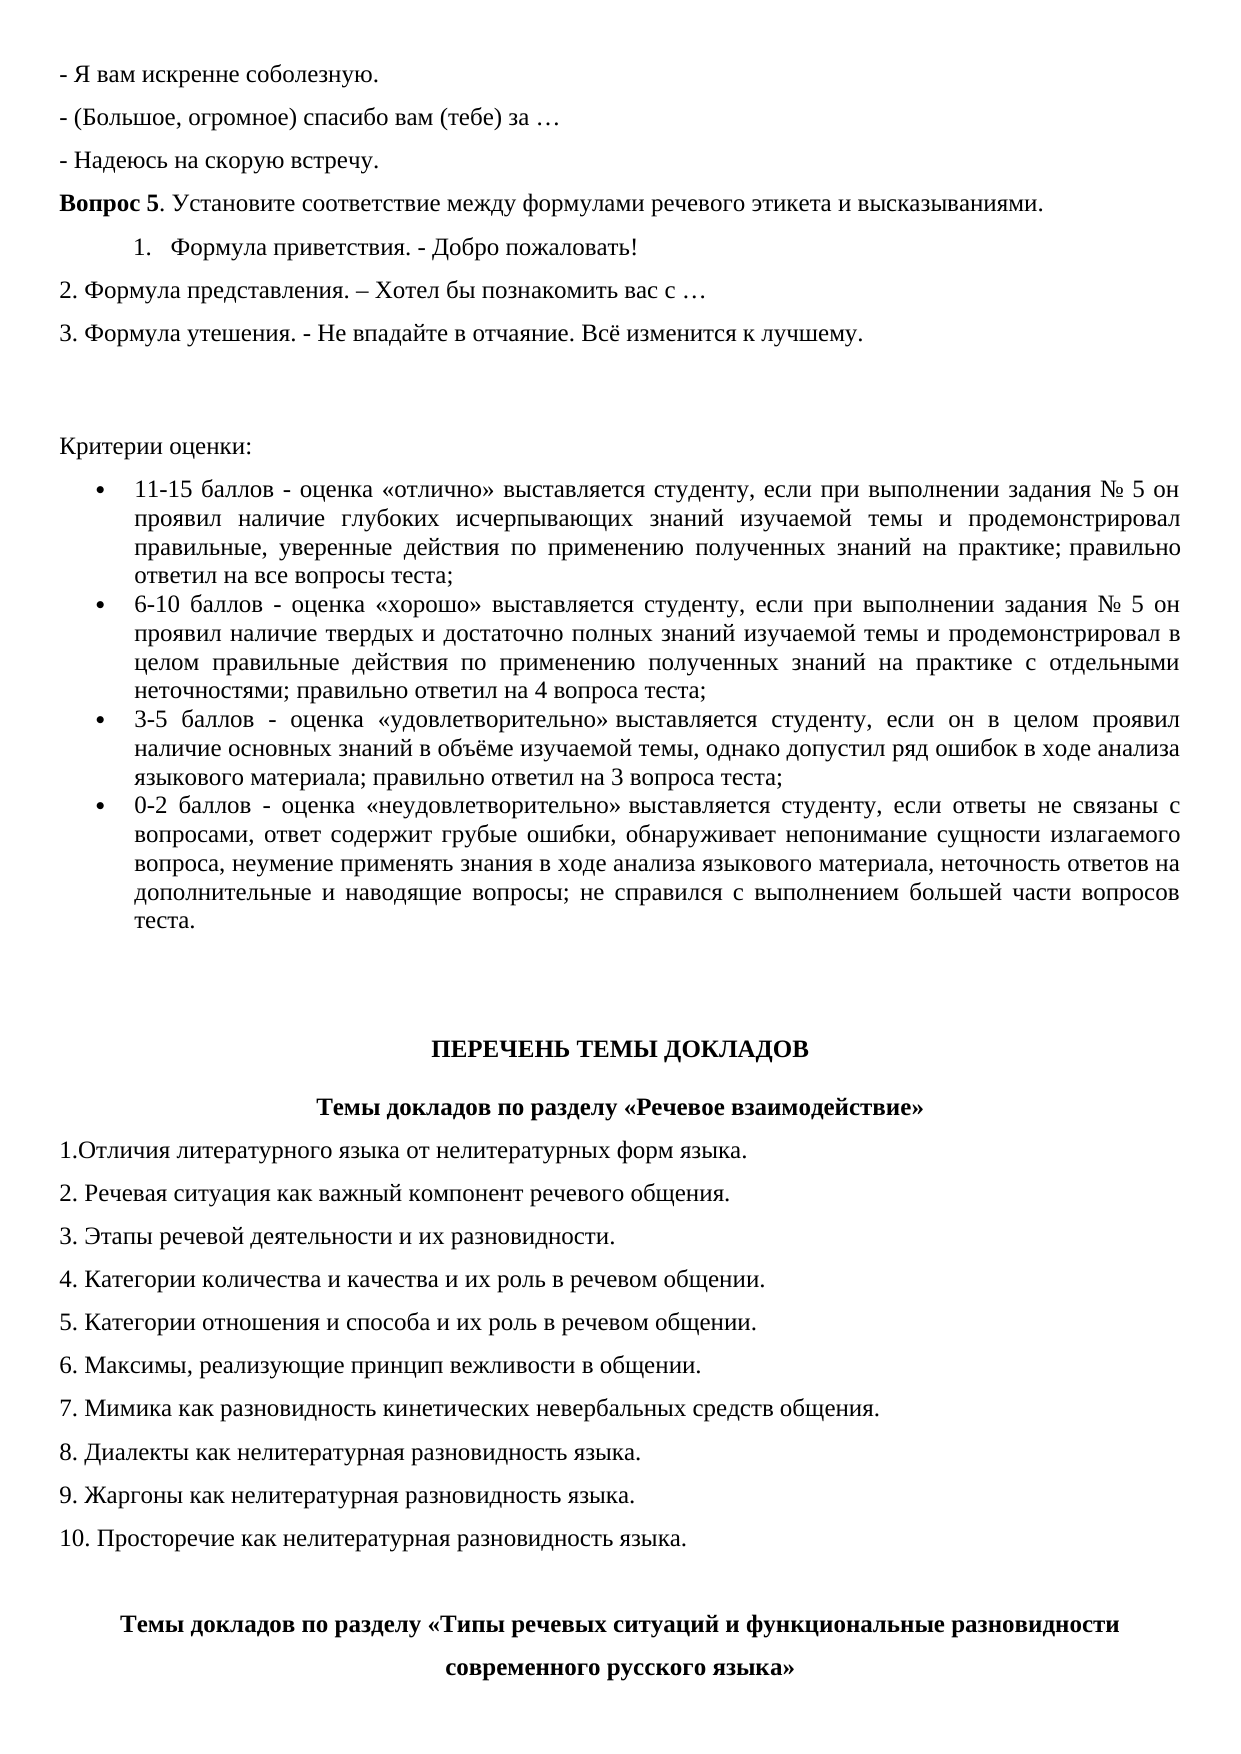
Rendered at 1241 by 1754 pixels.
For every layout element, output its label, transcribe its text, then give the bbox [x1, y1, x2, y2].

text 2. Формула представления. – Хотел бы познакомить вас с … [59, 275, 1181, 303]
list 11-15 баллов - оценка «отлично» выставляется студенту, если при выполнении задания № 5 он проявил наличие глубоких исчерпывающих знаний изучаемой темы и продемонстрировал правильные, уверенные действия по применению полученных знаний на практике; правильно ответил на все вопросы теста; [97, 474, 1181, 589]
text - (Большое, огромное) спасибо вам (тебе) за … [59, 102, 1181, 131]
text 1.Отличия литературного языка от нелитературных форм языка. [59, 1135, 1181, 1163]
text 2. Речевая ситуация как важный компонент речевого общения. [59, 1178, 1181, 1207]
text - Надеюсь на скорую встречу. [59, 145, 1181, 174]
text 3. Формула утешения. - Не впадайте в отчаяние. Всё изменится к лучшему. [59, 318, 1181, 347]
text 10. Просторечие как нелитературная разновидность языка. [59, 1523, 1181, 1552]
text Темы докладов по разделу «Речевое взаимодействие» [59, 1092, 1181, 1120]
text 4. Категории количества и качества и их роль в речевом общении. [59, 1264, 1181, 1293]
text ПЕРЕЧЕНЬ ТЕМЫ ДОКЛАДОВ [59, 1034, 1181, 1063]
text Темы докладов по разделу «Типы речевых ситуаций и функциональные разновидности современного русского языка» [59, 1609, 1181, 1681]
text 5. Категории отношения и способа и их роль в речевом общении. [59, 1307, 1181, 1336]
text 3. Этапы речевой деятельности и их разновидности. [59, 1221, 1181, 1250]
list 3-5 баллов - оценка «удовлетворительно» выставляется студенту, если он в целом проявил наличие основных знаний в объёме изучаемой темы, однако допустил ряд ошибок в ходе анализа языкового материала; правильно ответил на 3 вопроса теста; [97, 704, 1181, 790]
text 6. Максимы, реализующие принцип вежливости в общении. [59, 1350, 1181, 1379]
list 0-2 баллов - оценка «неудовлетворительно» выставляется студенту, если ответы не связаны с вопросами, ответ содержит грубые ошибки, обнаруживает непонимание сущности излагаемого вопроса, неумение применять знания в ходе анализа языкового материала, неточность ответов на дополнительные и наводящие вопросы; не справился с выполнением большей части вопросов теста. [97, 790, 1181, 934]
list 6-10 баллов - оценка «хорошо» выставляется студенту, если при выполнении задания № 5 он проявил наличие твердых и достаточно полных знаний изучаемой темы и продемонстрировал в целом правильные действия по применению полученных знаний на практике с отдельными неточностями; правильно ответил на 4 вопроса теста; [97, 589, 1181, 704]
text 8. Диалекты как нелитературная разновидность языка. [59, 1437, 1181, 1465]
text Критерии оценки: [59, 431, 1181, 460]
list Формула приветствия. - Добро пожаловать! [133, 232, 1181, 260]
text Вопрос 5. Установите соответствие между формулами речевого этикета и высказываниями. [59, 188, 1181, 217]
text 9. Жаргоны как нелитературная разновидность языка. [59, 1480, 1181, 1508]
text - Я вам искренне соболезную. [59, 59, 1181, 88]
text 7. Мимика как разновидность кинетических невербальных средств общения. [59, 1393, 1181, 1422]
